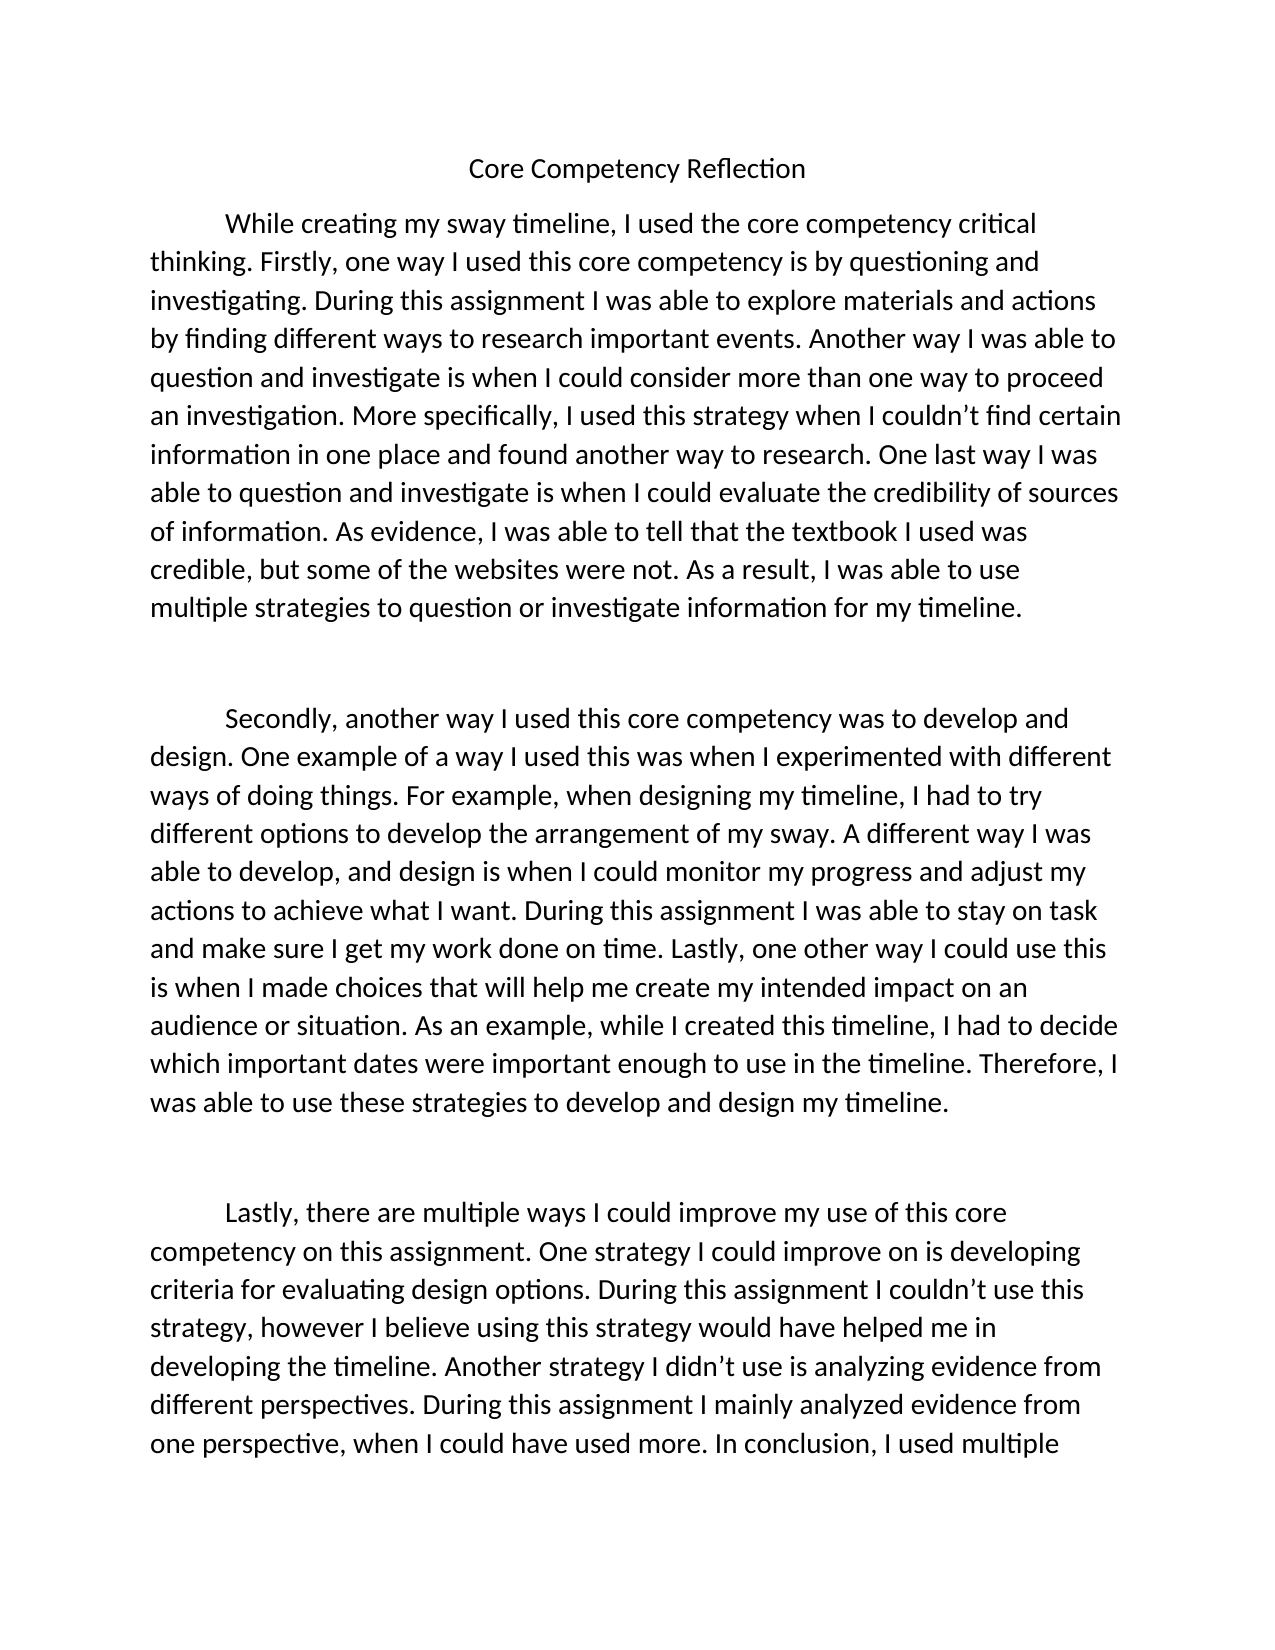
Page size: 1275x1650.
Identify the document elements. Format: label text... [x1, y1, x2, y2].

text Secondly, another way I used this core competency was to develop and design. One example of a way I used this was when I experimented with different ways of doing things. For example, when designing my timeline, I had to try different options to develop the arrangement of my sway. A different way I was able to develop, and design is when I could monitor my progress and adjust my actions to achieve what I want. During this assignment I was able to stay on task and make sure I get my work done on time. Lastly, one other way I could use this is when I made choices that will help me create my intended impact on an audience or situation. As an example, while I created this timeline, I had to decide which important dates were important enough to use in the timeline. Therefore, I was able to use these strategies to develop and design my timeline. [150, 700, 1125, 1120]
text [150, 1194, 1125, 1461]
text While creating my sway timeline, I used the core competency critical thinking. Firstly, one way I used this core competency is by questioning and investigating. During this assignment I was able to explore materials and actions by finding different ways to research important events. Another way I was able to question and investigate is when I could consider more than one way to proceed an investigation. More specifically, I used this strategy when I couldn’t find certain information in one place and found another way to research. One last way I was able to question and investigate is when I could evaluate the credibility of sources of information. As evidence, I was able to tell that the textbook I used was credible, but some of the websites were not. As a result, I was able to use multiple strategies to question or investigate information for my timeline. [150, 205, 1125, 625]
text Core Competency Reflection [150, 150, 1125, 186]
